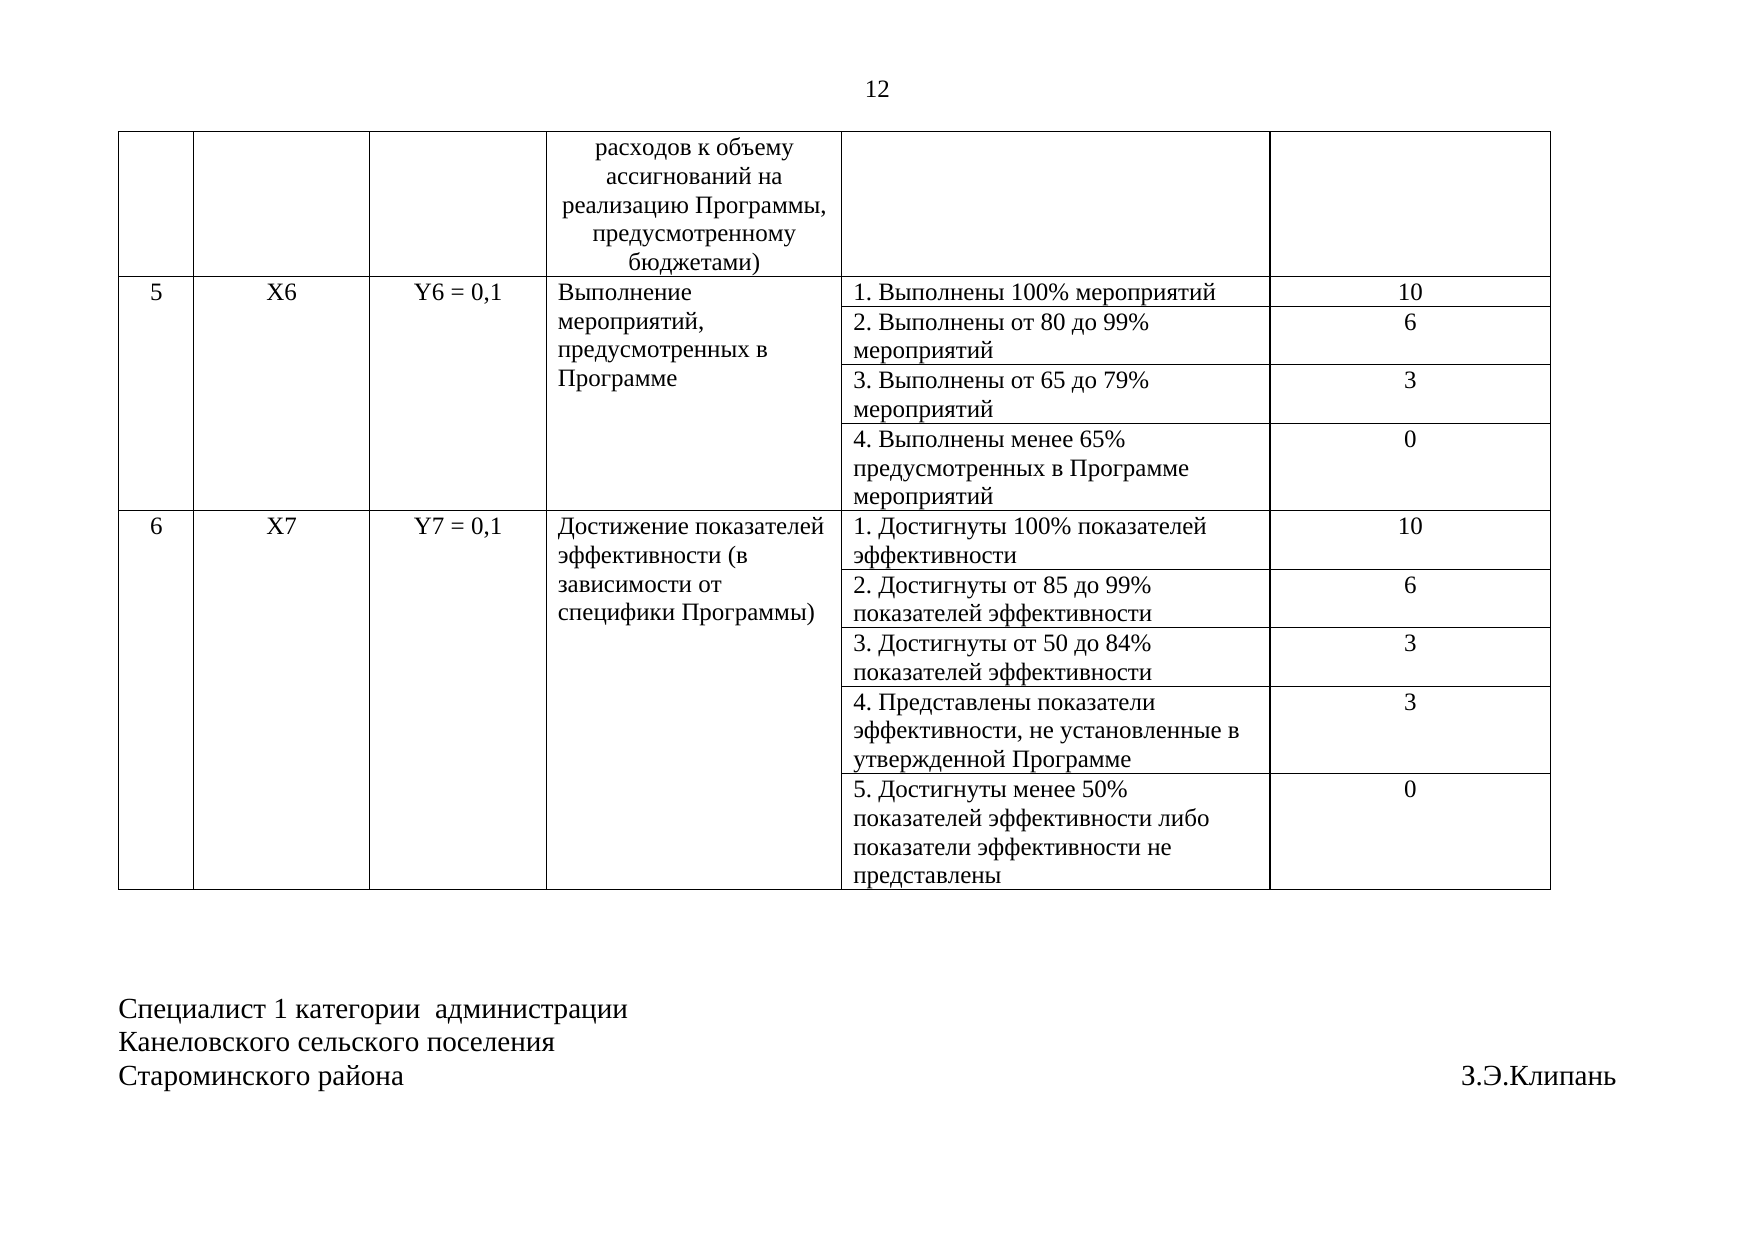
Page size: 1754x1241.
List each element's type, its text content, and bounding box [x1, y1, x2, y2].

table_cell Х7 [194, 511, 369, 889]
table_cell Достижение показателей эффективности (в зависимости от специфики Программы) [547, 511, 841, 889]
table_cell 10 [1271, 277, 1550, 306]
table_cell Выполнение мероприятий, предусмотренных в Программе [547, 277, 841, 510]
table_cell Х6 [194, 277, 369, 510]
table_cell 3. Выполнены от 65 до 79% мероприятий [842, 365, 1269, 423]
table_cell Y6 = 0,1 [370, 277, 546, 510]
table_cell 0 [1271, 132, 1550, 276]
table_cell 4. Представлены показатели эффективности, не установленные в утвержденной Программе [842, 687, 1269, 773]
table_cell 3 [1271, 365, 1550, 423]
table_cell 6 [1271, 307, 1550, 364]
table_cell Y7 = 0,1 [370, 511, 546, 889]
text Канеловского сельского поселения [118, 1024, 1636, 1058]
table_cell 6 [1271, 570, 1550, 627]
table_cell 3. Достигнуты от 50 до 84% показателей эффективности [842, 628, 1269, 686]
table_cell 4. Выполнены менее 65% предусмотренных в Программе мероприятий [842, 424, 1269, 510]
table_cell 3 [1271, 687, 1550, 773]
table_cell 1. Достигнуты 100% показателей эффективности [842, 511, 1269, 569]
table_cell 6 [119, 511, 193, 889]
table_cell 1. Выполнены 100% мероприятий [842, 277, 1269, 306]
table_cell 0 [1271, 774, 1550, 889]
text Староминского района З.Э.Клипань [118, 1058, 1754, 1091]
table_cell 5. Достигнуты менее 50% показателей эффективности либо показатели эффективности не представлены [842, 774, 1269, 889]
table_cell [842, 132, 1269, 276]
text Специалист 1 категории администрации [118, 991, 1636, 1024]
table_cell 2. Достигнуты от 85 до 99% показателей эффективности [842, 570, 1269, 627]
table_cell 3 [1271, 628, 1550, 686]
table_cell 5 [119, 277, 193, 510]
table_cell 10 [1271, 511, 1550, 569]
table_cell 2. Выполнены от 80 до 99% мероприятий [842, 307, 1269, 364]
table_cell 0 [1271, 424, 1550, 510]
